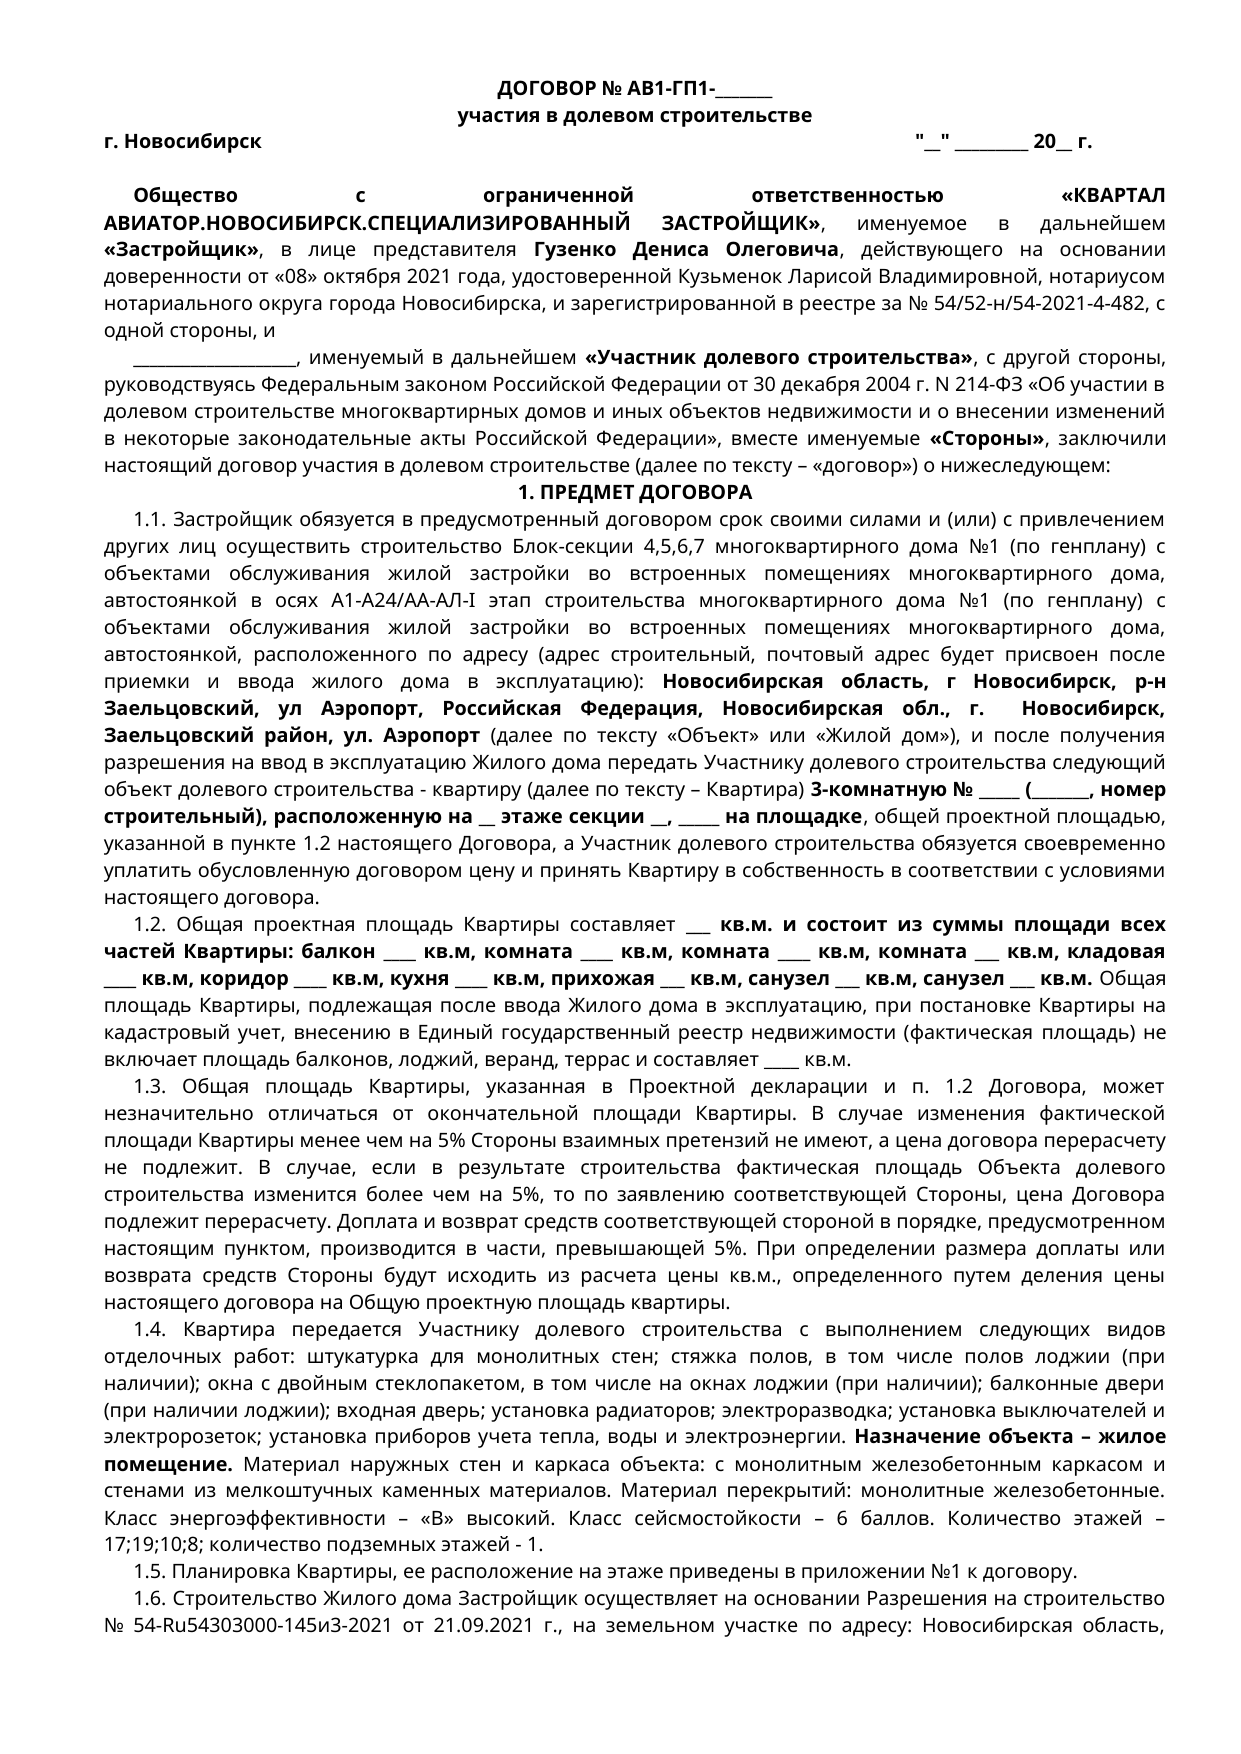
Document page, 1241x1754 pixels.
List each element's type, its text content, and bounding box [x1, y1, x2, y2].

text 1.3. Общая площадь Квартиры, указанная в Проектной декларации и п. 1.2 Договора, может незначительно отличаться от окончательной площади Квартиры. В случае изменения фактической площади Квартиры менее чем на 5% Стороны взаимных претензий не имеют, а цена договора перерасчету не подлежит. В случае, если в результате строительства фактическая площадь Объекта долевого строительства изменится более чем на 5%, то по заявлению соответствующей Стороны, цена Договора подлежит перерасчету. Доплата и возврат средств соответствующей стороной в порядке, предусмотренном настоящим пунктом, производится в части, превышающей 5%. При определении размера доплаты или возврата средств Стороны будут исходить из расчета цены кв.м., определенного путем деления цены настоящего договора на Общую проектную площадь квартиры. [103, 1072, 1167, 1315]
text 1.5. Планировка Квартиры, ее расположение на этаже приведены в приложении №1 к договору. [103, 1558, 1167, 1585]
text участия в долевом строительстве [103, 101, 1167, 128]
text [103, 1585, 1167, 1639]
text ____________________, именуемый в дальнейшем «Участник долевого строительства», с другой стороны, руководствуясь Федеральным законом Российской Федерации от 30 декабря 2004 г. N 214-ФЗ «Об участии в долевом строительстве многоквартирных домов и иных объектов недвижимости и о внесении изменений в некоторые законодательные акты Российской Федерации», вместе именуемые «Стороны», заключили настоящий договор участия в долевом строительстве (далее по тексту – «договор») о нижеследующем: [103, 344, 1167, 478]
text 1.4. Квартира передается Участнику долевого строительства с выполнением следующих видов отделочных работ: штукатурка для монолитных стен; стяжка полов, в том числе полов лоджии (при наличии); окна с двойным стеклопакетом, в том числе на окнах лоджии (при наличии); балконные двери (при наличии лоджии); входная дверь; установка радиаторов; электроразводка; установка выключателей и электророзеток; установка приборов учета тепла, воды и электроэнергии. Назначение объекта – жилое помещение. Материал наружных стен и каркаса объекта: с монолитным железобетонным каркасом и стенами из мелкоштучных каменных материалов. Материал перекрытий: монолитные железобетонные. Класс энергоэффективности – «B» высокий. Класс сейсмостойкости – 6 баллов. Количество этажей – 17;19;10;8; количество подземных этажей - 1. [103, 1315, 1167, 1558]
text 1.2. Общая проектная площадь Квартиры составляет ___ кв.м. и состоит из суммы площади всех частей Квартиры: балкон ____ кв.м, комната ____ кв.м, комната ____ кв.м, комната ___ кв.м, кладовая ____ кв.м, коридор ____ кв.м, кухня ____ кв.м, прихожая ___ кв.м, санузел ___ кв.м, санузел ___ кв.м. Общая площадь Квартиры, подлежащая после ввода Жилого дома в эксплуатацию, при постановке Квартиры на кадастровый учет, внесению в Единый государственный реестр недвижимости (фактическая площадь) не включает площадь балконов, лоджий, веранд, террас и составляет ____ кв.м. [103, 910, 1167, 1072]
text 1.1. Застройщик обязуется в предусмотренный договором срок своими силами и (или) с привлечением других лиц осуществить строительство Блок-секции 4,5,6,7 многоквартирного дома №1 (по генплану) с объектами обслуживания жилой застройки во встроенных помещениях многоквартирного дома, автостоянкой в осях А1-А24/АА-АЛ-I этап строительства многоквартирного дома №1 (по генплану) с объектами обслуживания жилой застройки во встроенных помещениях многоквартирного дома, автостоянкой, расположенного по адресу (адрес строительный, почтовый адрес будет присвоен после приемки и ввода жилого дома в эксплуатацию): Новосибирская область, г Новосибирск, р-н Заельцовский, ул Аэропорт, Российская Федерация, Новосибирская обл., г. Новосибирск, Заельцовский район, ул. Аэропорт (далее по тексту «Объект» или «Жилой дом»), и после получения разрешения на ввод в эксплуатацию Жилого дома передать Участнику долевого строительства следующий объект долевого строительства - квартиру (далее по тексту – Квартира) 3-комнатную № _____ (_______, номер строительный), расположенную на __ этаже секции __, _____ на площадке, общей проектной площадью, указанной в пункте 1.2 настоящего Договора, а Участник долевого строительства обязуется своевременно уплатить обусловленную договором цену и принять Квартиру в собственность в соответствии с условиями настоящего договора. [103, 506, 1167, 910]
text Общество с ограниченной ответственностью «КВАРТАЛ АВИАТОР.НОВОСИБИРСК.СПЕЦИАЛИЗИРОВАННЫЙ ЗАСТРОЙЩИК», именуемое в дальнейшем «Застройщик», в лице представителя Гузенко Дениса Олеговича, действующего на основании доверенности от «08» октября 2021 года, удостоверенной Кузьменок Ларисой Владимировной, нотариусом нотариального округа города Новосибирска, и зарегистрированной в реестре за № 54/52-н/54-2021-4-482, с одной стороны, и [103, 182, 1167, 344]
text 1. ПРЕДМЕТ ДОГОВОРА [103, 478, 1167, 506]
text г. Новосибирск "__" _________ 20__ г. [103, 128, 1167, 155]
text ДОГОВОР № АВ1-ГП1-_______ [103, 74, 1167, 101]
